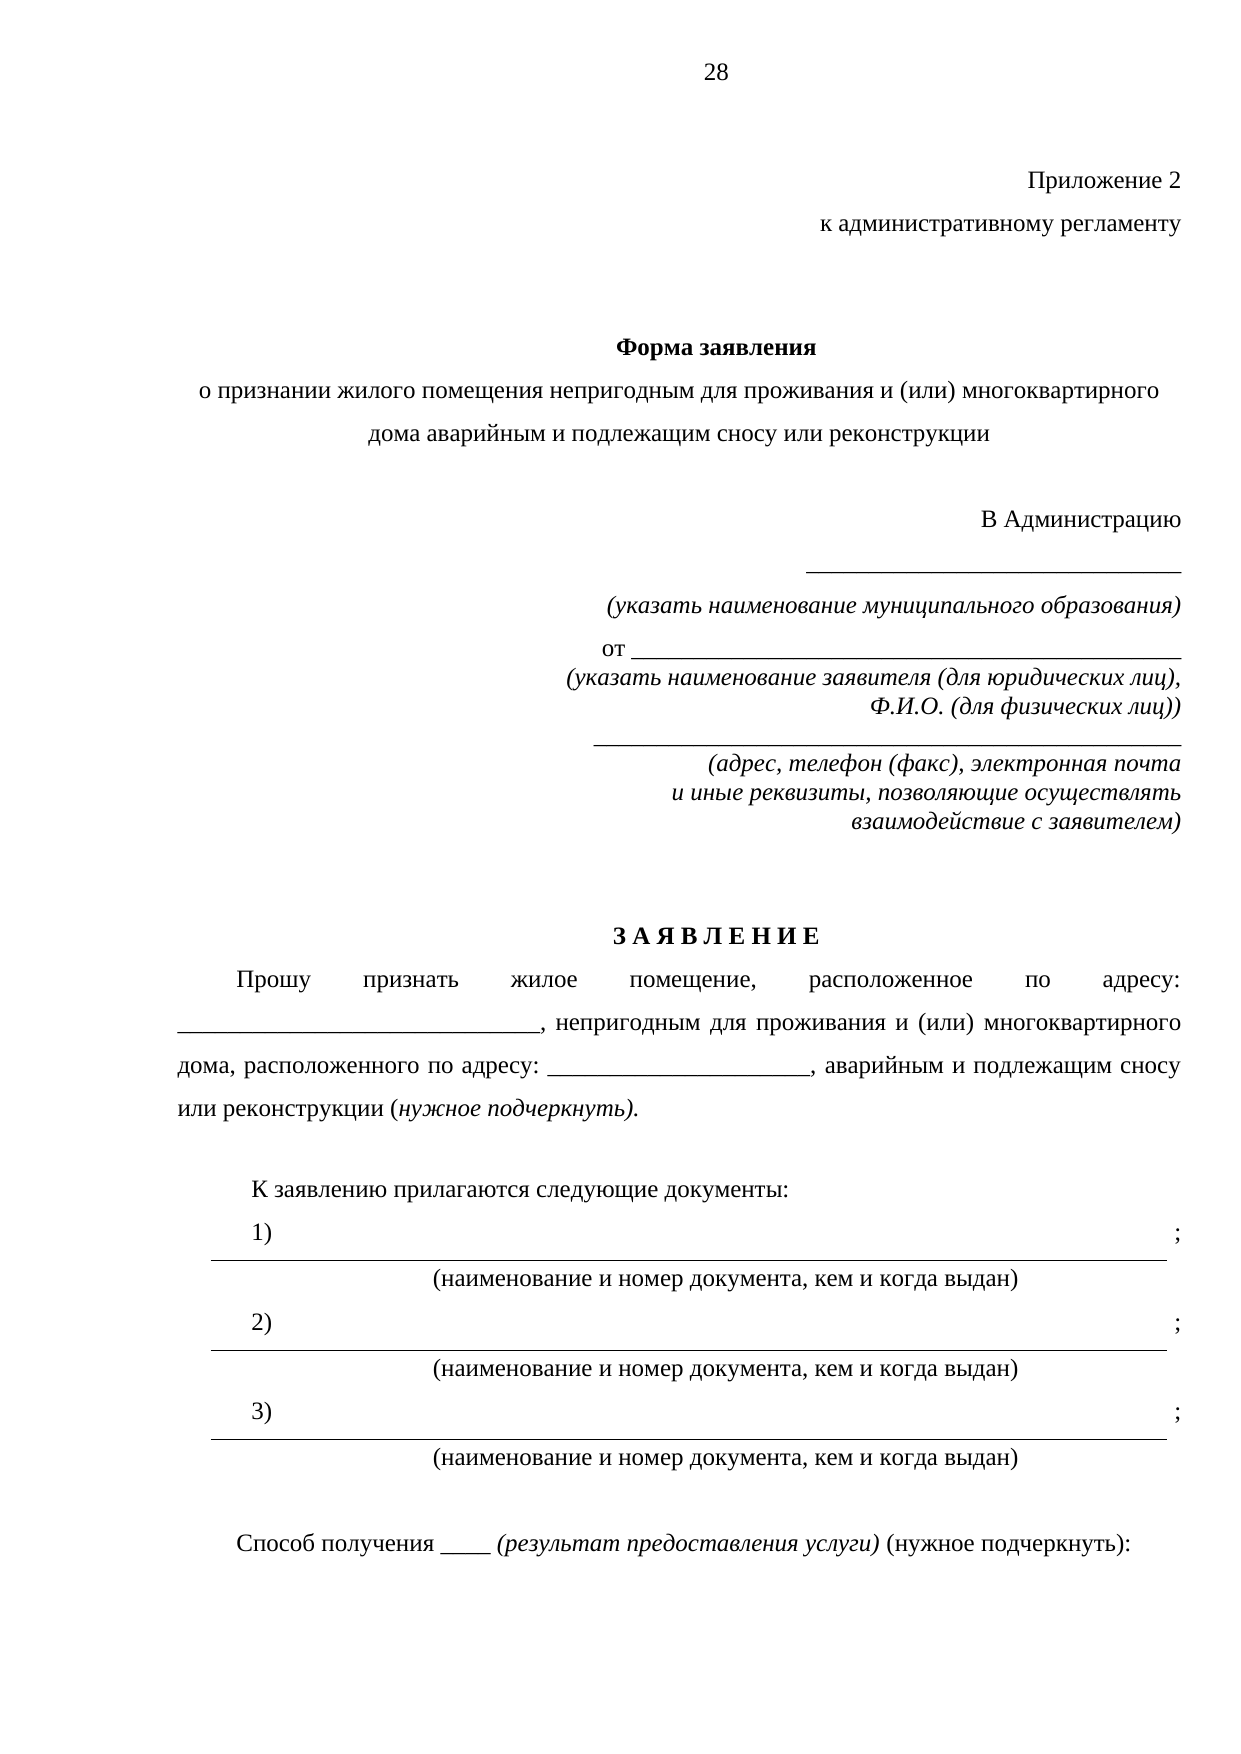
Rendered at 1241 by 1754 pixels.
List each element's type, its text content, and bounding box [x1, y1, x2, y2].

text (наименование и номер документа, кем и когда выдан) [211, 1351, 1167, 1382]
text (указать наименование муниципального образования) [177, 590, 1181, 619]
text 1) ; [177, 1217, 1181, 1246]
text Ф.И.О. (для физических лиц)) [177, 691, 1181, 720]
text ЗАЯВЛЕНИЕ [177, 921, 1181, 950]
text Прошу признать жилое помещение, расположенное по адресу: _____________________________, непригодным для проживания и (или) многоквартирного дома, расположенного по адресу: _____________________, аварийным и подлежащим сносу или реконструкции (нужное подчеркнуть). [177, 964, 1181, 1122]
text 2) ; [177, 1307, 1181, 1335]
text к административному регламенту [177, 208, 1181, 237]
text и иные реквизиты, позволяющие осуществлять [177, 777, 1181, 806]
text Способ получения ____ (результат предоставления услуги) (нужное подчеркнуть): [177, 1528, 1181, 1557]
text (наименование и номер документа, кем и когда выдан) [211, 1440, 1167, 1471]
text от ____________________________________________ [177, 633, 1181, 662]
text ______________________________ [177, 547, 1181, 576]
text 3) ; [177, 1396, 1181, 1425]
text Форма заявления о признании жилого помещения непригодным для проживания и (или) многоквартирного дома аварийным и подлежащим сносу или реконструкции [177, 332, 1181, 447]
text (указать наименование заявителя (для юридических лиц), [177, 662, 1181, 691]
text (адрес, телефон (факс), электронная почта [177, 748, 1181, 777]
text _______________________________________________ [177, 720, 1181, 748]
text (наименование и номер документа, кем и когда выдан) [211, 1261, 1167, 1292]
text Приложение 2 [177, 165, 1181, 193]
text К заявлению прилагаются следующие документы: [177, 1174, 1181, 1203]
text взаимодействие с заявителем) [177, 806, 1181, 835]
text В Администрацию [177, 504, 1181, 533]
